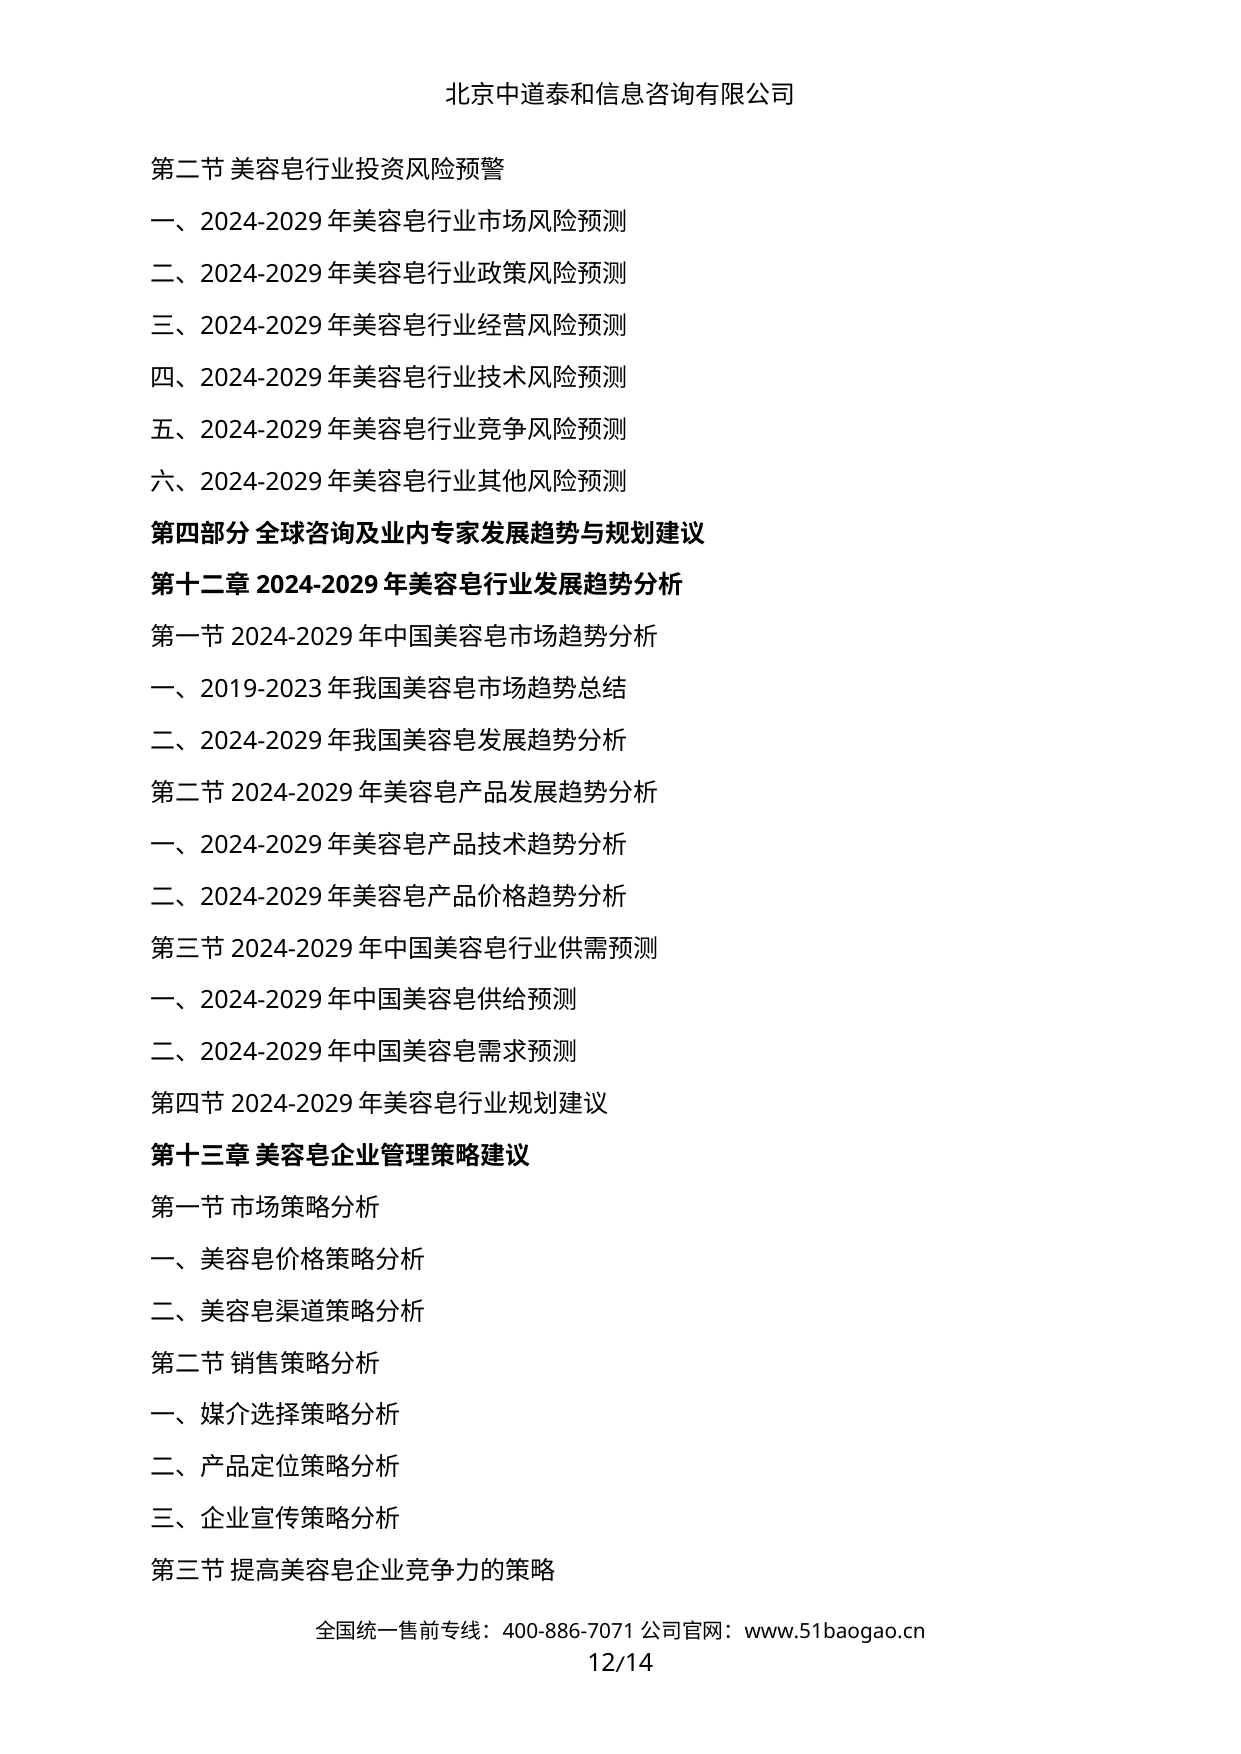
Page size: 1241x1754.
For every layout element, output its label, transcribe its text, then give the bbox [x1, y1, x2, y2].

text 一、美容皂价格策略分析 [150, 1239, 1090, 1276]
text 第四部分 全球咨询及业内专家发展趋势与规划建议 [150, 513, 1090, 549]
text 六、2024-2029年美容皂行业其他风险预测 [150, 461, 1090, 497]
text 第一节 2024-2029年中国美容皂市场趋势分析 [150, 617, 1090, 653]
text 第四节 2024-2029年美容皂行业规划建议 [150, 1084, 1090, 1120]
text 一、2019-2023年我国美容皂市场趋势总结 [150, 669, 1090, 705]
text 第十二章 2024-2029年美容皂行业发展趋势分析 [150, 565, 1090, 601]
text 五、2024-2029年美容皂行业竞争风险预测 [150, 409, 1090, 446]
text 二、美容皂渠道策略分析 [150, 1291, 1090, 1327]
text 二、2024-2029年中国美容皂需求预测 [150, 1032, 1090, 1068]
text 三、企业宣传策略分析 [150, 1499, 1090, 1535]
text 第三节 提高美容皂企业竞争力的策略 [150, 1551, 1090, 1587]
text 第二节 2024-2029年美容皂产品发展趋势分析 [150, 772, 1090, 809]
text 第十三章 美容皂企业管理策略建议 [150, 1136, 1090, 1172]
text 第二节 销售策略分析 [150, 1343, 1090, 1379]
text 二、产品定位策略分析 [150, 1447, 1090, 1483]
text 三、2024-2029年美容皂行业经营风险预测 [150, 306, 1090, 342]
text 第二节 美容皂行业投资风险预警 [150, 150, 1090, 186]
text 二、2024-2029年我国美容皂发展趋势分析 [150, 721, 1090, 757]
text 四、2024-2029年美容皂行业技术风险预测 [150, 357, 1090, 394]
text 第一节 市场策略分析 [150, 1187, 1090, 1224]
text 二、2024-2029年美容皂产品价格趋势分析 [150, 876, 1090, 912]
text 第三节 2024-2029年中国美容皂行业供需预测 [150, 928, 1090, 964]
text 一、媒介选择策略分析 [150, 1395, 1090, 1431]
text 二、2024-2029年美容皂行业政策风险预测 [150, 254, 1090, 290]
text 一、2024-2029年美容皂产品技术趋势分析 [150, 824, 1090, 861]
text 一、2024-2029年美容皂行业市场风险预测 [150, 202, 1090, 238]
text 一、2024-2029年中国美容皂供给预测 [150, 980, 1090, 1016]
